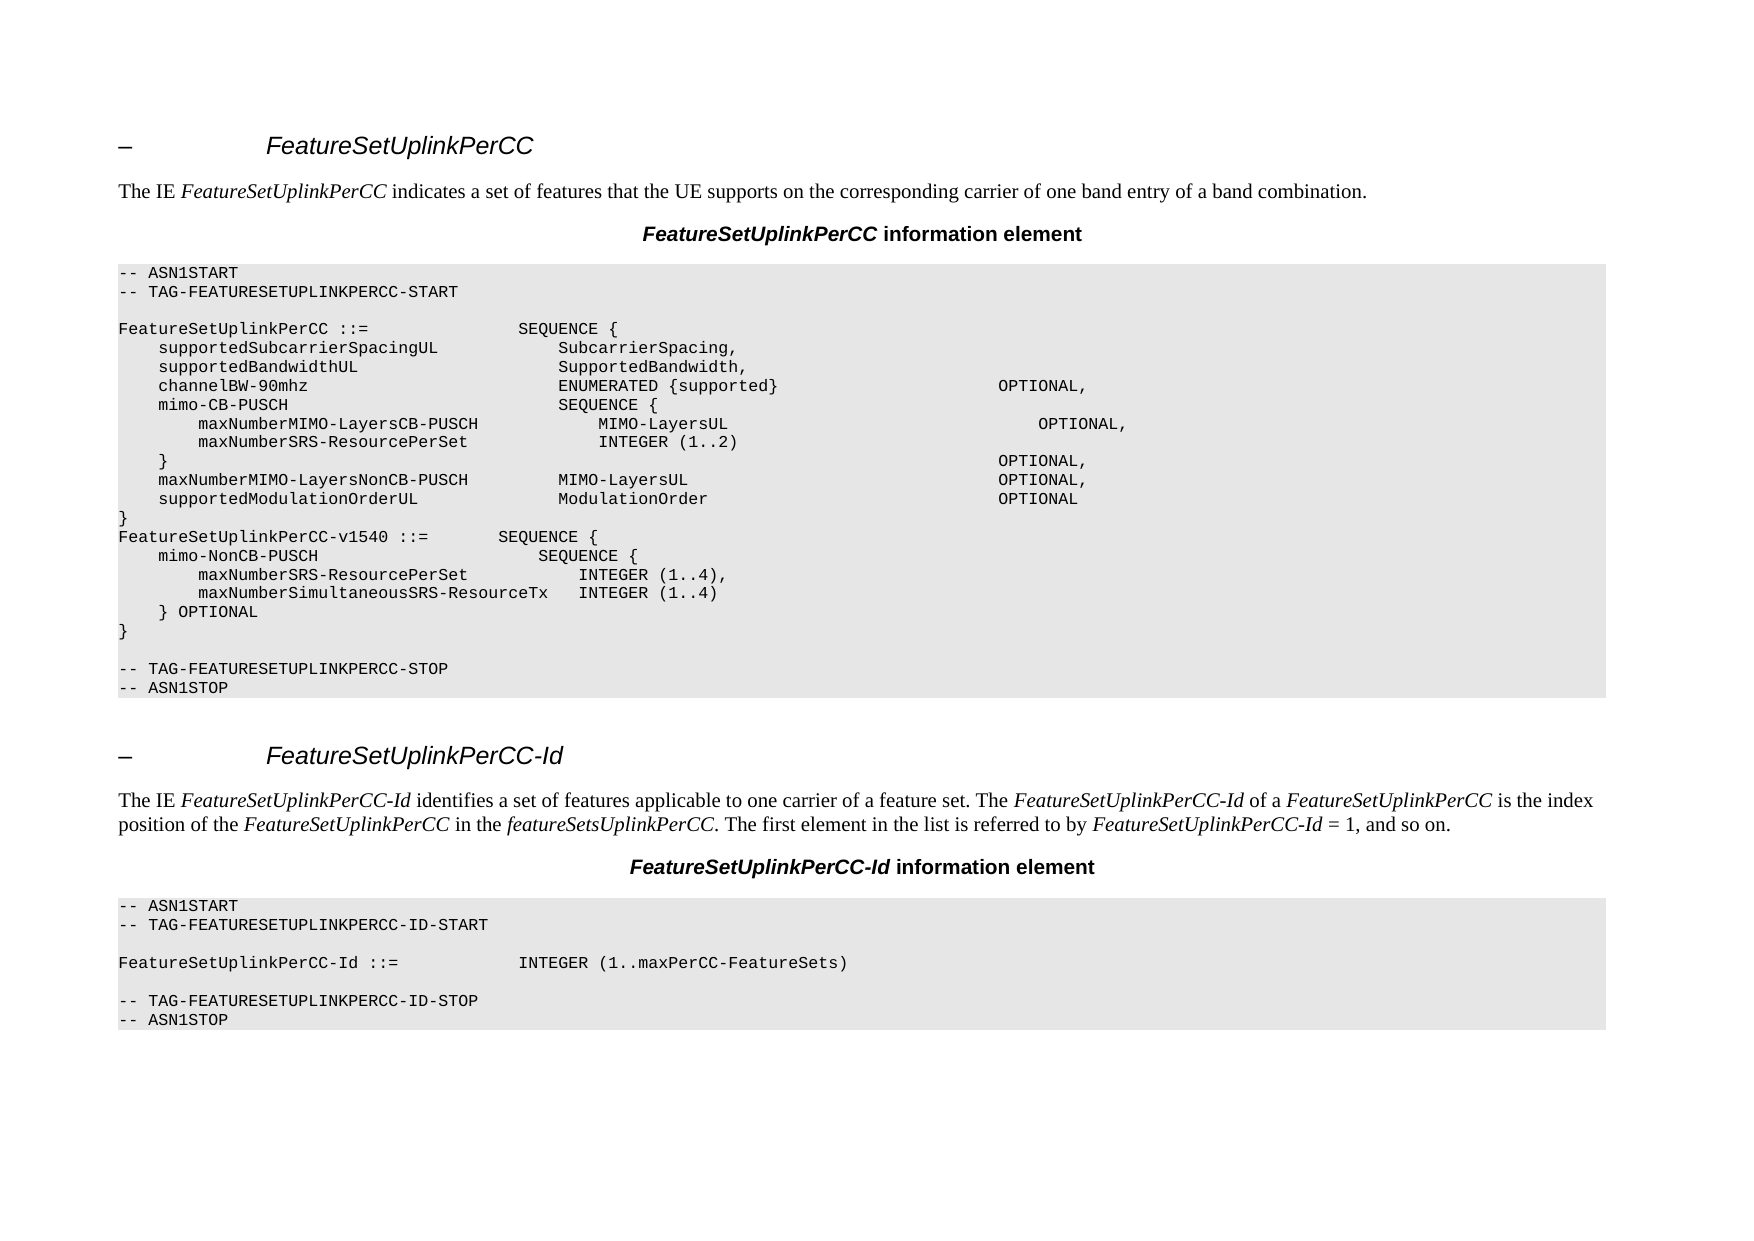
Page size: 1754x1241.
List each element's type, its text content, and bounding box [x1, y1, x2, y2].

text channelBW-90mhz ENUMERATED {supported} OPTIONAL, [118, 377, 1606, 396]
text } OPTIONAL, [118, 453, 1606, 472]
text The IE FeatureSetUplinkPerCC-Id identifies a set of features applicable to one carrier of a feature set. The FeatureSetUplinkPerCC-Id of a FeatureSetUplinkPerCC is the index position of the FeatureSetUplinkPerCC in the featureSetsUplinkPerCC. The first element in the list is referred to by FeatureSetUplinkPerCC-Id = 1, and so on. [118, 788, 1606, 836]
text -- TAG-FEATURESETUPLINKPERCC-STOP [118, 660, 1606, 679]
text FeatureSetUplinkPerCC-Id ::= INTEGER (1..maxPerCC-FeatureSets) [118, 954, 1606, 973]
text -- ASN1START [118, 264, 1606, 283]
text maxNumberMIMO-LayersCB-PUSCH MIMO-LayersUL OPTIONAL, [118, 415, 1606, 434]
text -- TAG-FEATURESETUPLINKPERCC-START [118, 283, 1606, 302]
text } [118, 623, 1606, 641]
text mimo-NonCB-PUSCH SEQUENCE { [118, 547, 1606, 566]
text -- ASN1STOP [118, 1011, 1606, 1030]
text maxNumberSimultaneousSRS-ResourceTx INTEGER (1..4) [118, 585, 1606, 604]
text FeatureSetUplinkPerCC-Id information element [118, 855, 1606, 879]
text -- TAG-FEATURESETUPLINKPERCC-ID-START [118, 917, 1606, 936]
subtitle – FeatureSetUplinkPerCC [118, 131, 1606, 160]
text supportedSubcarrierSpacingUL SubcarrierSpacing, [118, 340, 1606, 359]
text -- ASN1STOP [118, 679, 1606, 698]
text maxNumberSRS-ResourcePerSet INTEGER (1..4), [118, 566, 1606, 585]
text The IE FeatureSetUplinkPerCC indicates a set of features that the UE supports on the corresponding carrier of one band entry of a band combination. [118, 179, 1606, 203]
text FeatureSetUplinkPerCC-v1540 ::= SEQUENCE { [118, 528, 1606, 547]
text FeatureSetUplinkPerCC information element [118, 222, 1606, 246]
text supportedModulationOrderUL ModulationOrder OPTIONAL [118, 491, 1606, 509]
text -- TAG-FEATURESETUPLINKPERCC-ID-STOP [118, 992, 1606, 1011]
text } [118, 509, 1606, 528]
text maxNumberMIMO-LayersNonCB-PUSCH MIMO-LayersUL OPTIONAL, [118, 472, 1606, 491]
text maxNumberSRS-ResourcePerSet INTEGER (1..2) [118, 434, 1606, 453]
text -- ASN1START [118, 898, 1606, 917]
subtitle – FeatureSetUplinkPerCC-Id [118, 741, 1606, 769]
text supportedBandwidthUL SupportedBandwidth, [118, 359, 1606, 377]
text FeatureSetUplinkPerCC ::= SEQUENCE { [118, 321, 1606, 340]
text } OPTIONAL [118, 604, 1606, 623]
text mimo-CB-PUSCH SEQUENCE { [118, 396, 1606, 415]
